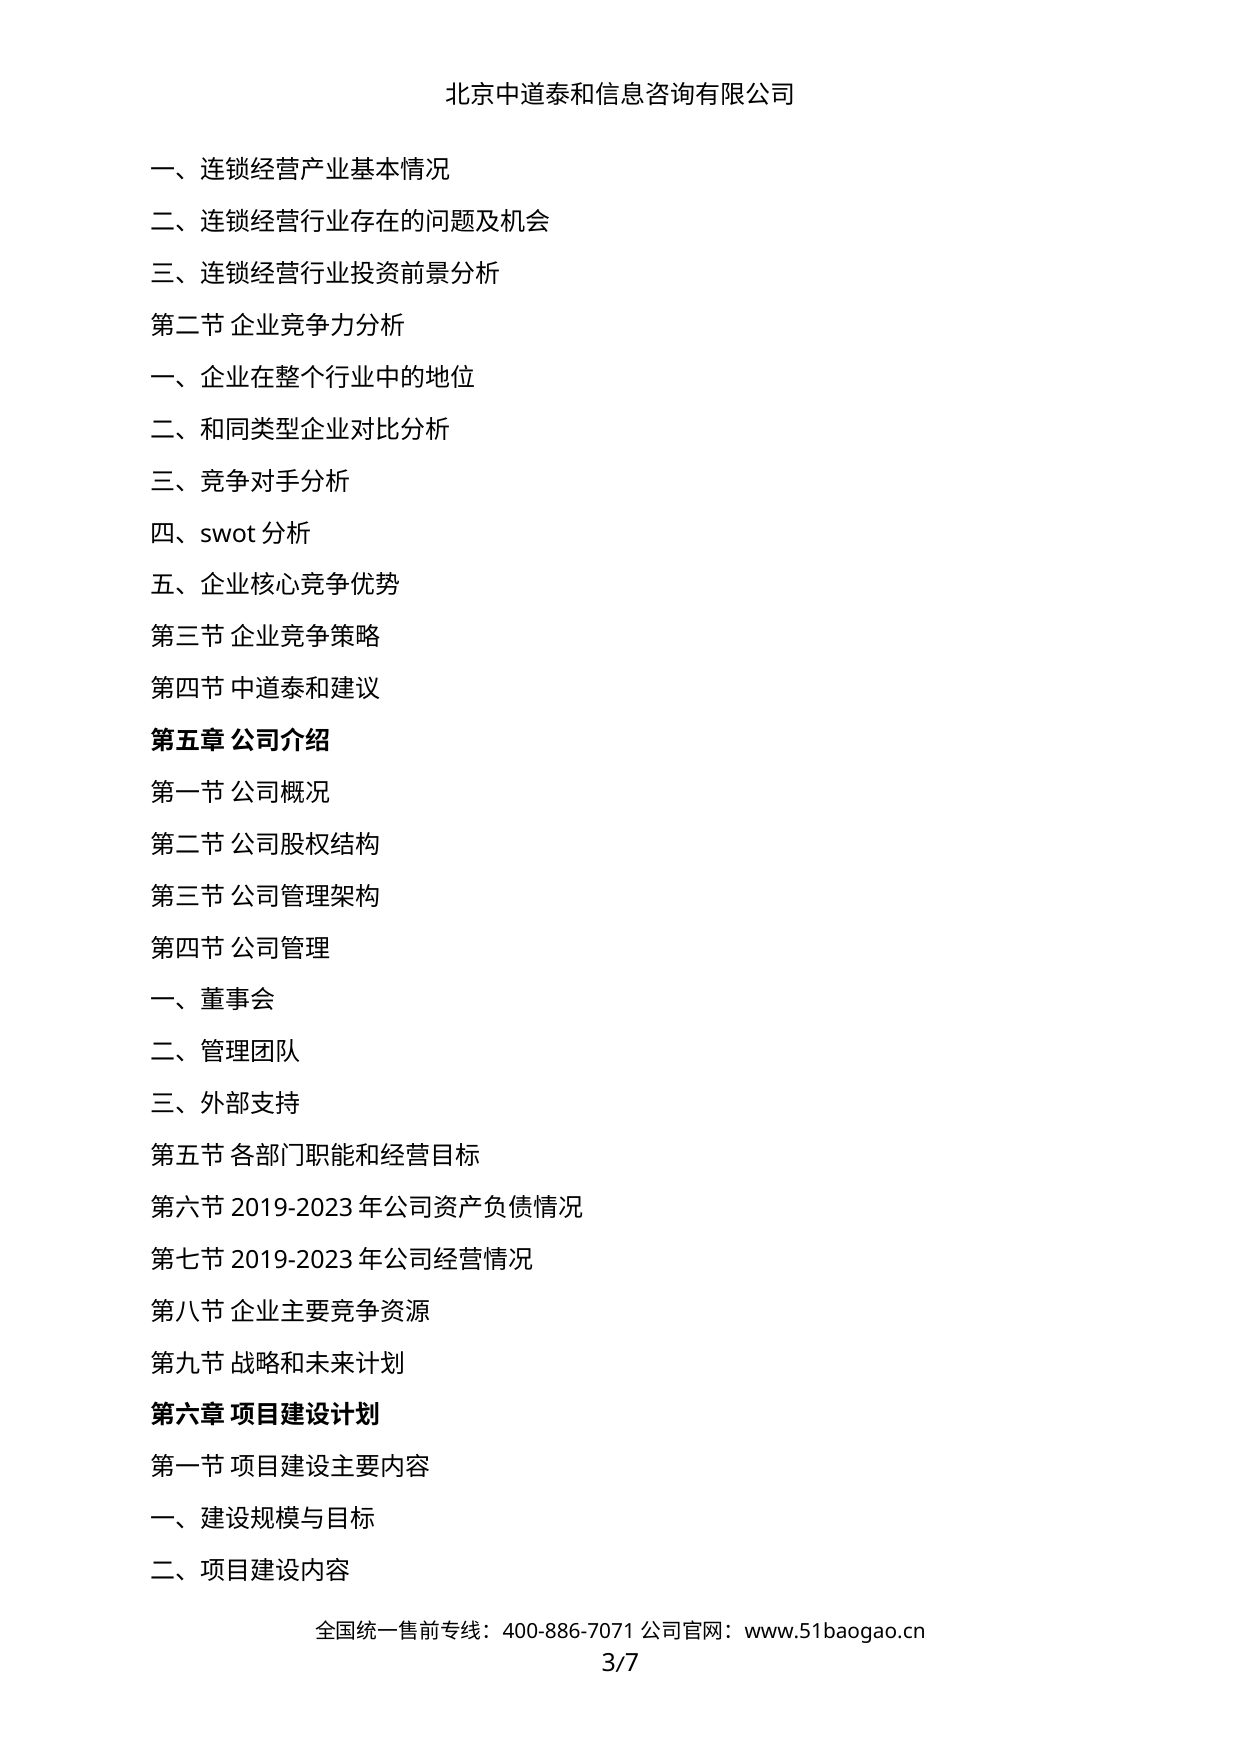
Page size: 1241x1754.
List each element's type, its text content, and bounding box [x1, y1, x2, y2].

text 第四节 中道泰和建议 [150, 669, 1090, 705]
text 第一节 项目建设主要内容 [150, 1447, 1090, 1483]
text 第四节 公司管理 [150, 928, 1090, 964]
text 二、连锁经营行业存在的问题及机会 [150, 202, 1090, 238]
text 第五节 各部门职能和经营目标 [150, 1136, 1090, 1172]
text 二、管理团队 [150, 1032, 1090, 1068]
text 一、建设规模与目标 [150, 1499, 1090, 1535]
text 五、企业核心竞争优势 [150, 565, 1090, 601]
text 第二节 公司股权结构 [150, 824, 1090, 861]
text 三、竞争对手分析 [150, 461, 1090, 497]
text 一、企业在整个行业中的地位 [150, 357, 1090, 394]
text 第五章 公司介绍 [150, 721, 1090, 757]
text 第三节 企业竞争策略 [150, 617, 1090, 653]
text 二、项目建设内容 [150, 1551, 1090, 1587]
text 第八节 企业主要竞争资源 [150, 1291, 1090, 1327]
text 第六节 2019-2023年公司资产负债情况 [150, 1187, 1090, 1224]
text 三、连锁经营行业投资前景分析 [150, 254, 1090, 290]
text 一、连锁经营产业基本情况 [150, 150, 1090, 186]
text 四、swot分析 [150, 513, 1090, 549]
text 第六章 项目建设计划 [150, 1395, 1090, 1431]
text 三、外部支持 [150, 1084, 1090, 1120]
text 第三节 公司管理架构 [150, 876, 1090, 912]
text 第二节 企业竞争力分析 [150, 306, 1090, 342]
text 第九节 战略和未来计划 [150, 1343, 1090, 1379]
text 一、董事会 [150, 980, 1090, 1016]
text 二、和同类型企业对比分析 [150, 409, 1090, 446]
text 第一节 公司概况 [150, 772, 1090, 809]
text 第七节 2019-2023年公司经营情况 [150, 1239, 1090, 1276]
